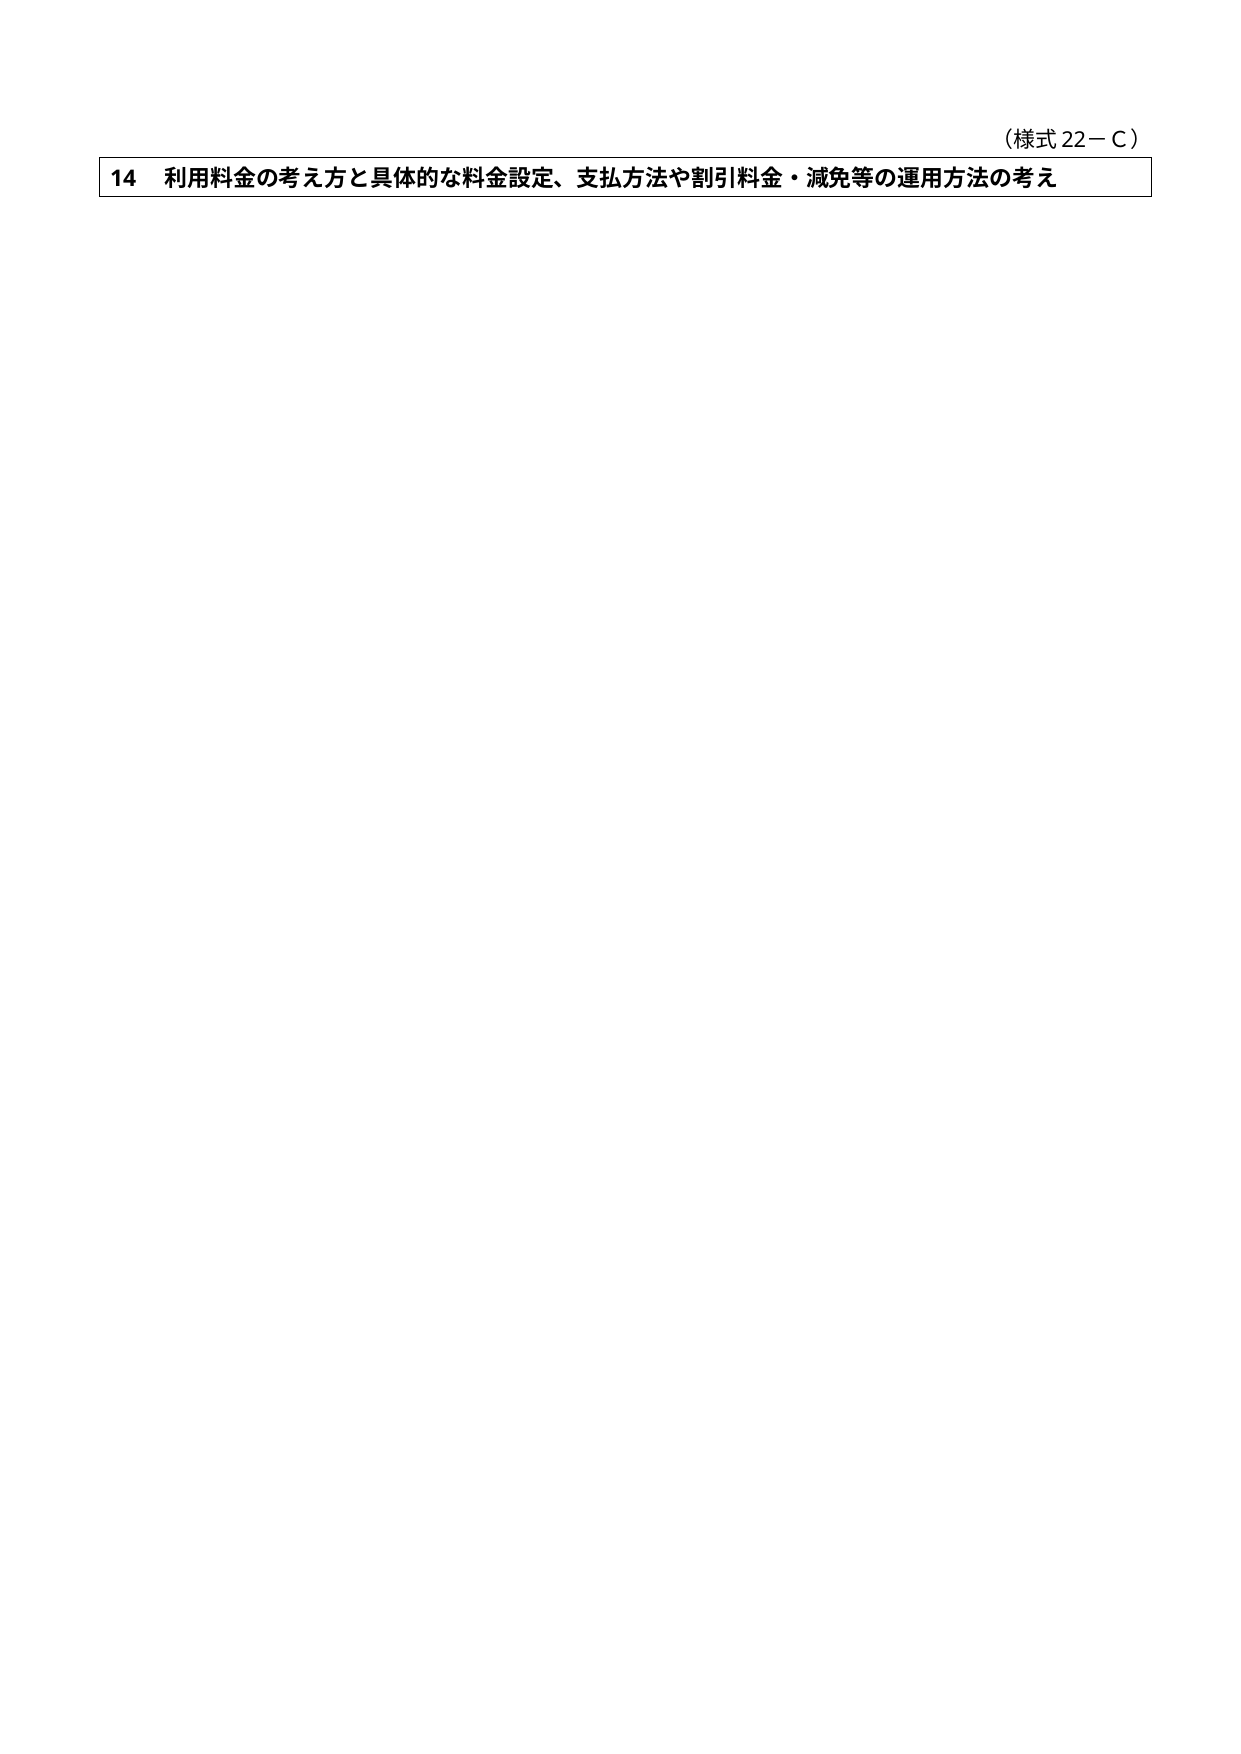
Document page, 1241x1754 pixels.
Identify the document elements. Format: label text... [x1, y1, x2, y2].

table_header 14 利用料金の考え方と具体的な料金設定、支払方法や割引料金・減免等の運用方法の考え [100, 158, 1151, 196]
text （様式22－Ｃ） [89, 119, 1152, 157]
